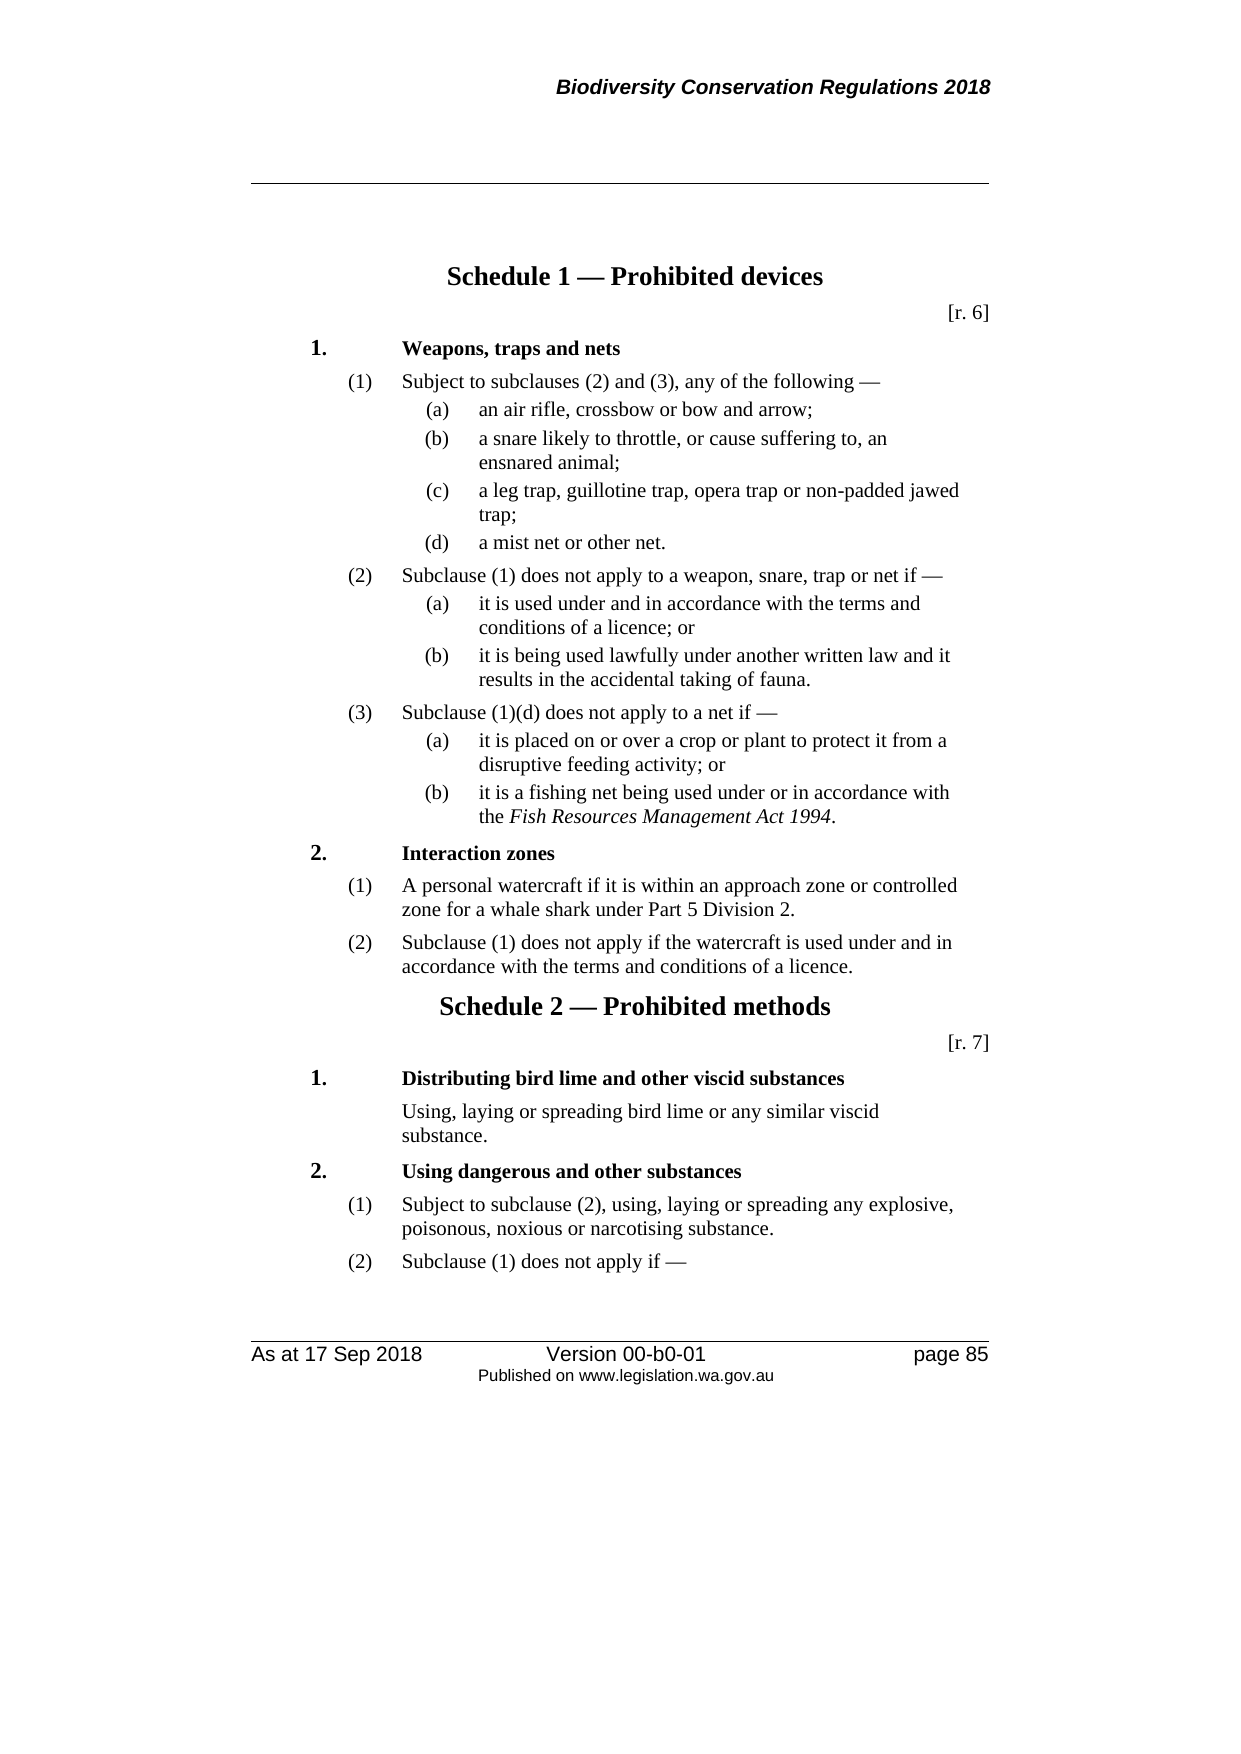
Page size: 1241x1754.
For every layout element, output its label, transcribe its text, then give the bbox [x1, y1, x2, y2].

text [r. 7] [251, 1030, 989, 1054]
text (2) Subclause (1) does not apply to a weapon, snare, trap or net if — [313, 563, 959, 587]
subtitle 2. Interaction zones [310, 839, 959, 865]
text (1) Subject to subclauses (2) and (3), any of the following — [313, 369, 959, 393]
text (b) a snare likely to throttle, or cause suffering to, an ensnared animal; [390, 426, 959, 474]
text (b) it is a fishing net being used under or in accordance with the Fish Resources Management Act 1994. [390, 780, 959, 828]
text (b) it is being used lawfully under another written law and it results in the accidental taking of fauna. [390, 643, 959, 691]
subtitle Schedule 2 — Prohibited methods [310, 990, 959, 1022]
text (3) Subclause (1)(d) does not apply to a net if — [313, 699, 959, 724]
text (a) it is used under and in accordance with the terms and conditions of a licence; or [390, 591, 959, 639]
text (a) an air rifle, crossbow or bow and arrow; [390, 397, 959, 421]
subtitle 1. Distributing bird lime and other viscid substances [310, 1064, 959, 1091]
subtitle Schedule 1 — Prohibited devices [310, 261, 959, 292]
text Using, laying or spreading bird lime or any similar viscid substance. [313, 1099, 959, 1147]
text (a) it is placed on or over a crop or plant to protect it from a disruptive feeding activity; or [390, 728, 959, 776]
text (1) Subject to subclause (2), using, laying or spreading any explosive, poisonous, noxious or narcotising substance. [313, 1192, 959, 1240]
text (d) a mist net or other net. [390, 530, 959, 554]
text (1) A personal watercraft if it is within an approach zone or controlled zone for a whale shark under Part 5 Division 2. [313, 873, 959, 921]
text (c) a leg trap, guillotine trap, opera trap or non-padded jawed trap; [390, 478, 959, 526]
subtitle 1. Weapons, traps and nets [310, 334, 959, 361]
text [r. 6] [251, 300, 989, 324]
text (2) Subclause (1) does not apply if the watercraft is used under and in accordance with the terms and conditions of a licence. [313, 930, 959, 978]
subtitle 2. Using dangerous and other substances [310, 1158, 959, 1184]
text (2) Subclause (1) does not apply if — [313, 1249, 959, 1273]
